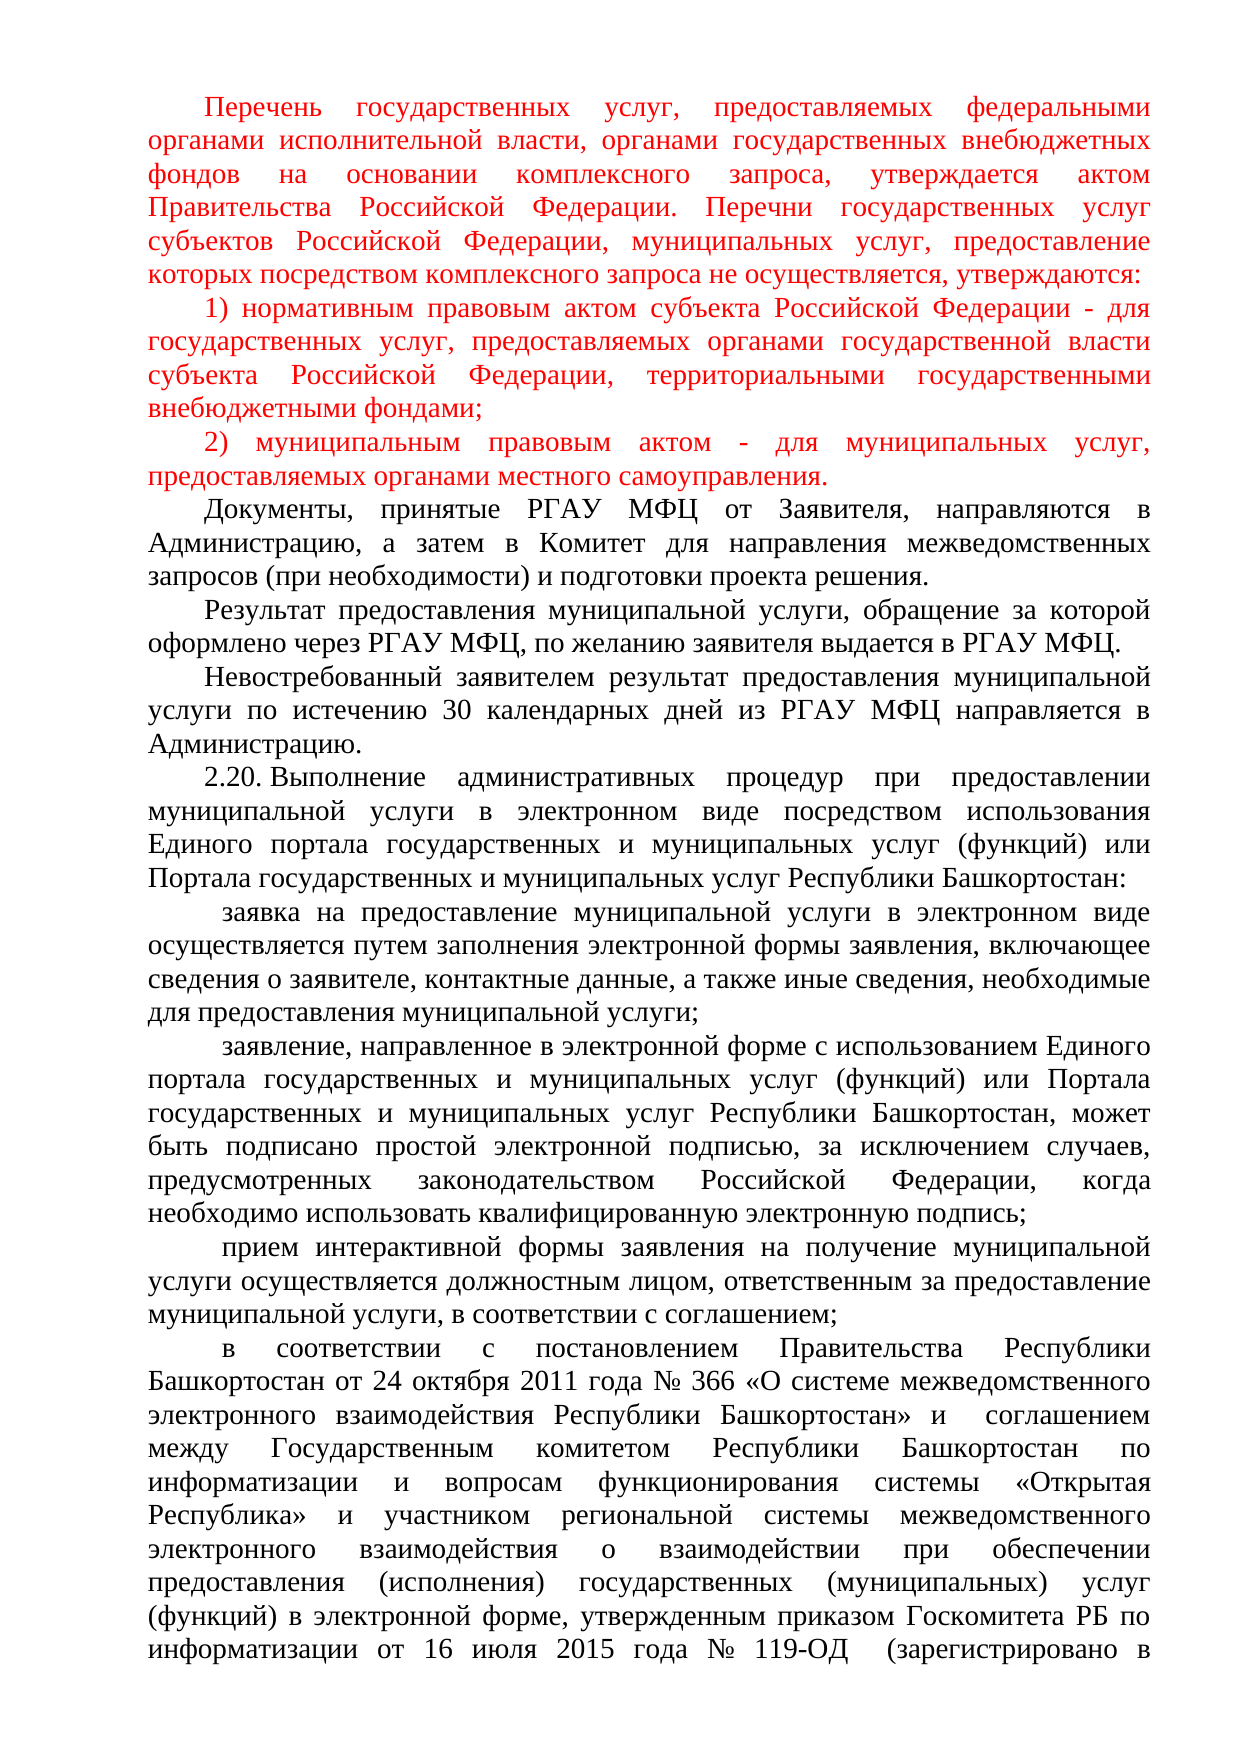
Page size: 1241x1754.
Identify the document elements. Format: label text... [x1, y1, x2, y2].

text заявка на предоставление муниципальной услуги в электронном виде осуществляется путем заполнения электронной формы заявления, включающее сведения о заявителе, контактные данные, а также иные сведения, необходимые для предоставления муниципальной услуги; [148, 894, 1152, 1028]
text заявление, направленное в электронной форме с использованием Единого портала государственных и муниципальных услуг (функций) или Портала государственных и муниципальных услуг Республики Башкортостан, может быть подписано простой электронной подписью, за исключением случаев, предусмотренных законодательством Российской Федерации, когда необходимо использовать квалифицированную электронную подпись; [148, 1028, 1152, 1229]
text 2) муниципальным правовым актом - для муниципальных услуг, предоставляемых органами местного самоуправления. [148, 424, 1152, 491]
text Результат предоставления муниципальной услуги, обращение за которой оформлено через РГАУ МФЦ, по желанию заявителя выдается в РГАУ МФЦ. [148, 592, 1152, 659]
text Перечень государственных услуг, предоставляемых федеральными органами исполнительной власти, органами государственных внебюджетных фондов на основании комплексного запроса, утверждается актом Правительства Российской Федерации. Перечни государственных услуг субъектов Российской Федерации, муниципальных услуг, предоставление которых посредством комплексного запроса не осуществляется, утверждаются: [148, 89, 1152, 290]
text Невостребованный заявителем результат предоставления муниципальной услуги по истечению 30 календарных дней из РГАУ МФЦ направляется в Администрацию. [148, 659, 1152, 759]
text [148, 1330, 1152, 1665]
text 1) нормативным правовым актом субъекта Российской Федерации - для государственных услуг, предоставляемых органами государственной власти субъекта Российской Федерации, территориальными государственными внебюджетными фондами; [148, 290, 1152, 424]
text Документы, принятые РГАУ МФЦ от Заявителя, направляются в Администрацию, а затем в Комитет для направления межведомственных запросов (при необходимости) и подготовки проекта решения. [148, 491, 1152, 592]
text 2.20. Выполнение административных процедур при предоставлении муниципальной услуги в электронном виде посредством использования Единого портала государственных и муниципальных услуг (функций) или Портала государственных и муниципальных услуг Республики Башкортостан: [148, 759, 1152, 894]
text прием интерактивной формы заявления на получение муниципальной услуги осуществляется должностным лицом, ответственным за предоставление муниципальной услуги, в соответствии с соглашением; [148, 1229, 1152, 1330]
